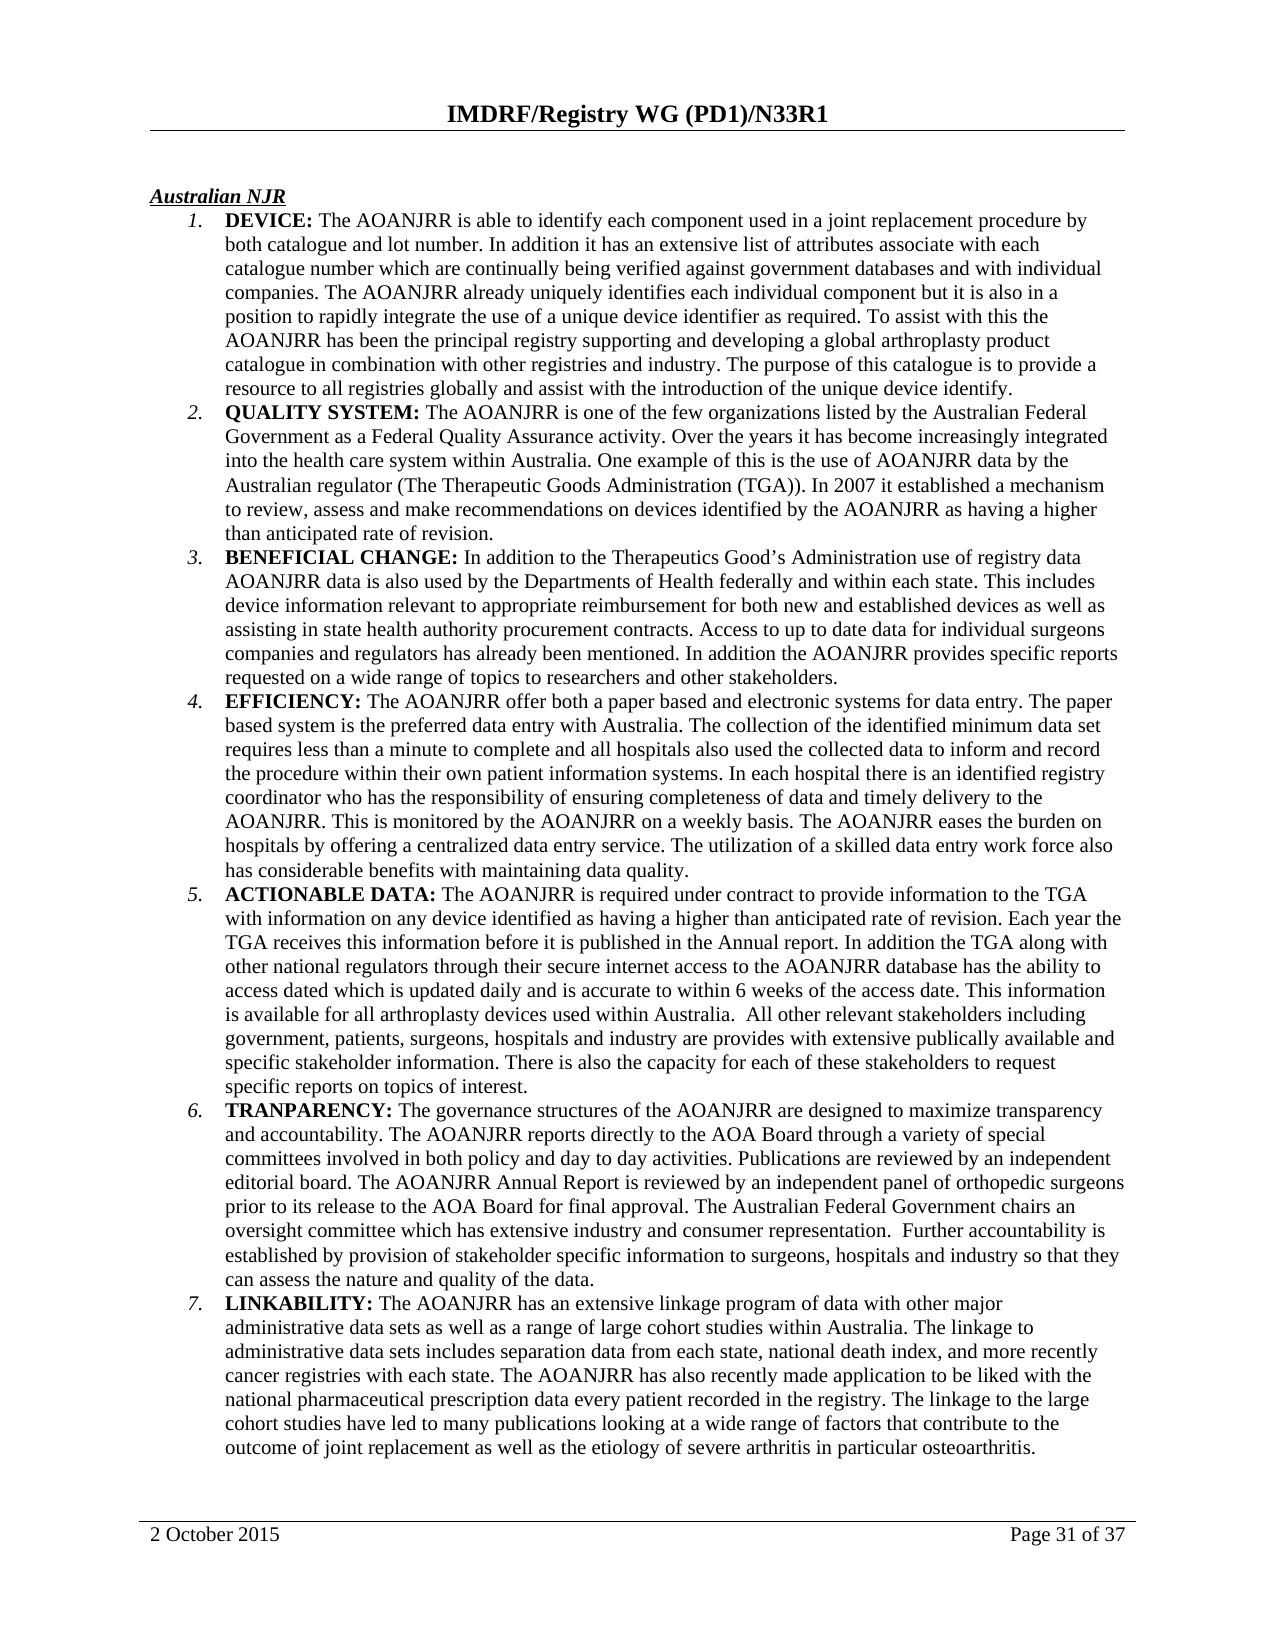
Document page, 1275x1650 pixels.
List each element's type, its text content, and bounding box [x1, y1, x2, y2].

list QUALITY SYSTEM: The AOANJRR is one of the few organizations listed by the Australian Federal Government as a Federal Quality Assurance activity. Over the years it has become increasingly integrated into the health care system within Australia. One example of this is the use of AOANJRR data by the Australian regulator (The Therapeutic Goods Administration (TGA)). In 2007 it established a mechanism to review, assess and make recommendations on devices identified by the AOANJRR as having a higher than anticipated rate of revision. [187, 400, 1125, 545]
list LINKABILITY: The AOANJRR has an extensive linkage program of data with other major administrative data sets as well as a range of large cohort studies within Australia. The linkage to administrative data sets includes separation data from each state, national death index, and more recently cancer registries with each state. The AOANJRR has also recently made application to be liked with the national pharmaceutical prescription data every patient recorded in the registry. The linkage to the large cohort studies have led to many publications looking at a wide range of factors that contribute to the outcome of joint replacement as well as the etiology of severe arthritis in particular osteoarthritis. [187, 1291, 1125, 1459]
list ACTIONABLE DATA: The AOANJRR is required under contract to provide information to the TGA with information on any device identified as having a higher than anticipated rate of revision. Each year the TGA receives this information before it is published in the Annual report. In addition the TGA along with other national regulators through their secure internet access to the AOANJRR database has the ability to access dated which is updated daily and is accurate to within 6 weeks of the access date. This information is available for all arthroplasty devices used within Australia. All other relevant stakeholders including government, patients, surgeons, hospitals and industry are provides with extensive publically available and specific stakeholder information. There is also the capacity for each of these stakeholders to request specific reports on topics of interest. [187, 882, 1125, 1098]
list BENEFICIAL CHANGE: In addition to the Therapeutics Good’s Administration use of registry data AOANJRR data is also used by the Departments of Health federally and within each state. This includes device information relevant to appropriate reimbursement for both new and established devices as well as assisting in state health authority procurement contracts. Access to up to date data for individual surgeons companies and regulators has already been mentioned. In addition the AOANJRR provides specific reports requested on a wide range of topics to researchers and other stakeholders. [187, 545, 1125, 689]
list EFFICIENCY: The AOANJRR offer both a paper based and electronic systems for data entry. The paper based system is the preferred data entry with Australia. The collection of the identified minimum data set requires less than a minute to complete and all hospitals also used the collected data to inform and record the procedure within their own patient information systems. In each hospital there is an identified registry coordinator who has the responsibility of ensuring completeness of data and timely delivery to the AOANJRR. This is monitored by the AOANJRR on a weekly basis. The AOANJRR eases the burden on hospitals by offering a centralized data entry service. The utilization of a skilled data entry work force also has considerable benefits with maintaining data quality. [187, 689, 1125, 882]
list DEVICE: The AOANJRR is able to identify each component used in a joint replacement procedure by both catalogue and lot number. In addition it has an extensive list of attributes associate with each catalogue number which are continually being verified against government databases and with individual companies. The AOANJRR already uniquely identifies each individual component but it is also in a position to rapidly integrate the use of a unique device identifier as required. To assist with this the AOANJRR has been the principal registry supporting and developing a global arthroplasty product catalogue in combination with other registries and industry. The purpose of this catalogue is to provide a resource to all registries globally and assist with the introduction of the unique device identify. [187, 208, 1125, 400]
subtitle Australian NJR [150, 184, 1125, 208]
list TRANPARENCY: The governance structures of the AOANJRR are designed to maximize transparency and accountability. The AOANJRR reports directly to the AOA Board through a variety of special committees involved in both policy and day to day activities. Publications are reviewed by an independent editorial board. The AOANJRR Annual Report is reviewed by an independent panel of orthopedic surgeons prior to its release to the AOA Board for final approval. The Australian Federal Government chairs an oversight committee which has extensive industry and consumer representation. Further accountability is established by provision of stakeholder specific information to surgeons, hospitals and industry so that they can assess the nature and quality of the data. [187, 1098, 1125, 1291]
